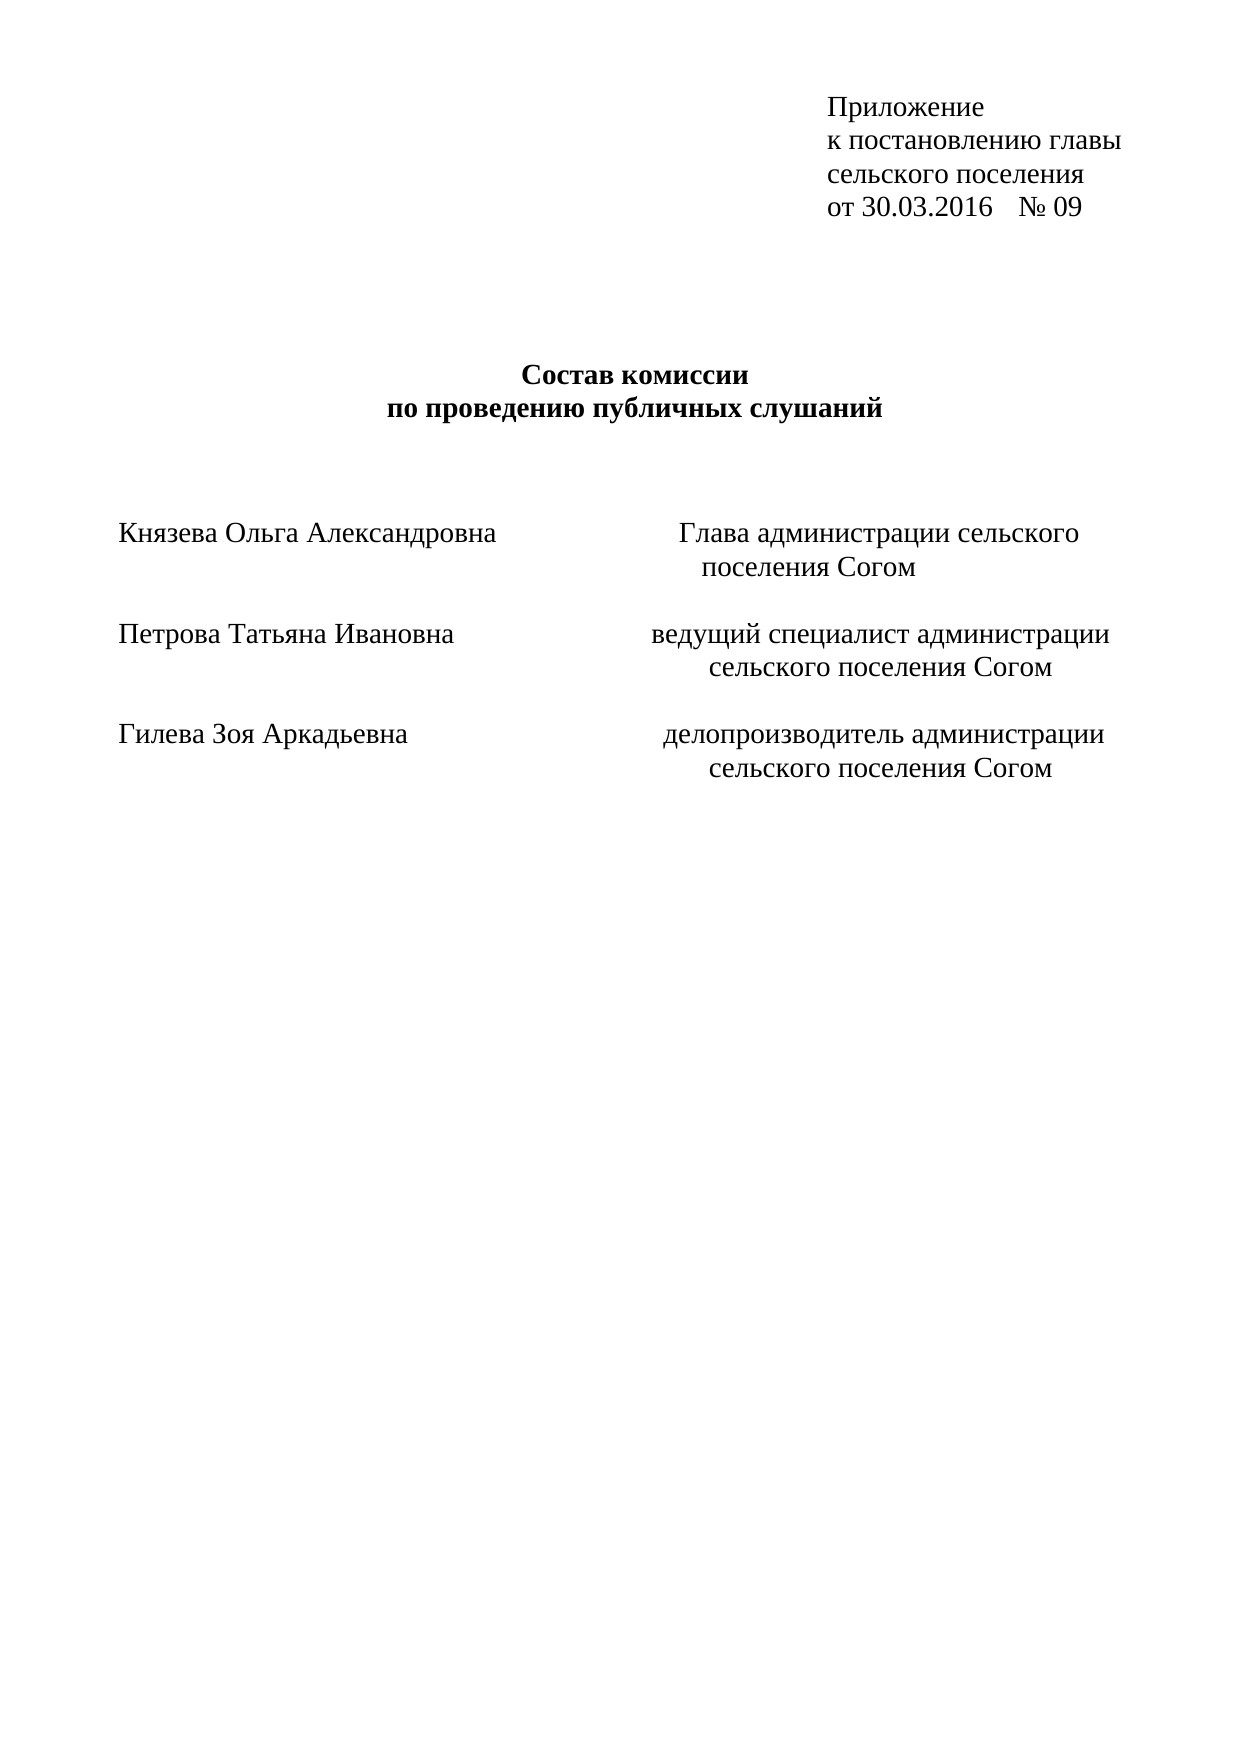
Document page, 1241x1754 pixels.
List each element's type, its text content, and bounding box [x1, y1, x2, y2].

text по проведению публичных слушаний [118, 391, 1152, 424]
text Петрова Татьяна Ивановна ведущий специалист администрации [118, 616, 1152, 649]
text сельского поселения Согом [118, 750, 1152, 783]
text Приложение [827, 89, 1152, 122]
text сельского поселения Согом [118, 649, 1152, 683]
text поселения Согом [118, 549, 1152, 582]
text от 30.03.2016 № 09 [827, 189, 1152, 223]
text Состав комиссии [118, 357, 1152, 391]
text Князева Ольга Александровна Глава администрации сельского [118, 515, 1152, 549]
text к постановлению главы сельского поселения [827, 122, 1152, 189]
text Гилева Зоя Аркадьевна делопроизводитель администрации [118, 716, 1152, 750]
